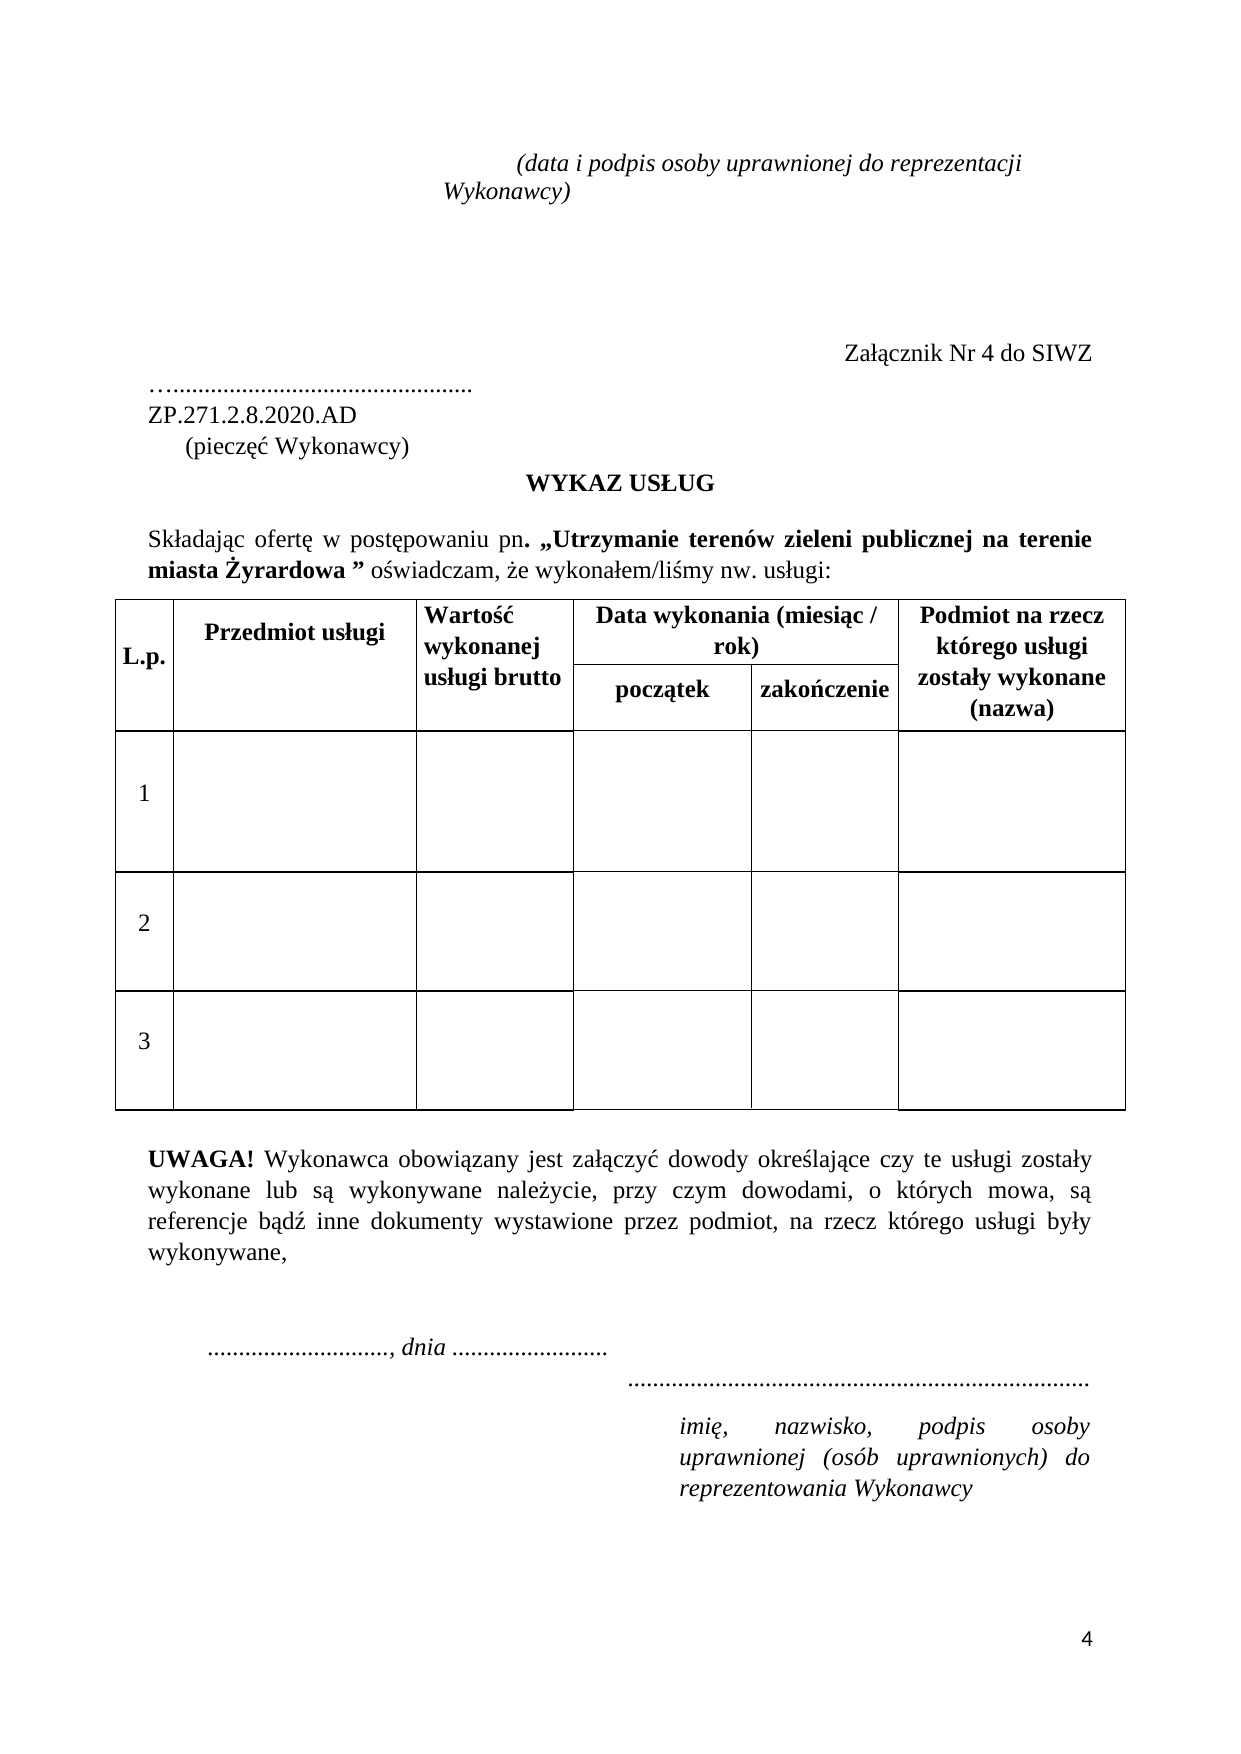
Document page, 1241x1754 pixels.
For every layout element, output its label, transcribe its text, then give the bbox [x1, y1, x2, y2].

table_cell [174, 992, 416, 1108]
table_cell początek [574, 665, 751, 730]
text imię, nazwisko, podpis osoby uprawnionej (osób uprawnionych) do reprezentowania Wykonawcy [679, 1411, 1093, 1502]
table_header Podmiot na rzecz którego usługi zostały wykonane (nazwa) [899, 600, 1125, 730]
table_cell [899, 732, 1125, 871]
text WYKAZ USŁUG [148, 468, 1093, 497]
table_cell zakończenie [752, 665, 898, 730]
table_header Wartość wykonanej usługi brutto (w PLN) : [417, 600, 573, 730]
table_cell 3 [116, 992, 173, 1108]
table_cell [752, 991, 898, 1108]
table_cell [417, 873, 573, 990]
text Załącznik Nr 4 do SIWZ [148, 338, 1093, 366]
table_header Przedmiot usługi [174, 600, 416, 730]
table_cell [417, 992, 573, 1108]
text (pieczęć Wykonawcy) [148, 431, 1093, 459]
text UWAGA! Wykonawca obowiązany jest załączyć dowody określające czy te usługi zostały wykonane lub są wykonywane należycie, przy czym dowodami, o których mowa, są referencje bądź inne dokumenty wystawione przez podmiot, na rzecz którego usługi były wykonywane, [148, 1144, 1093, 1266]
table_cell [174, 732, 416, 871]
table_cell [574, 731, 751, 871]
text ............................., dnia ......................... .......................................................................... [148, 1332, 1093, 1392]
text …................................................ ZP.271.2.8.2020.AD [148, 369, 1093, 428]
table_cell [752, 872, 898, 990]
table_cell [899, 873, 1125, 990]
text Składając ofertę w postępowaniu pn. „Utrzymanie terenów zieleni publicznej na terenie miasta Żyrardowa ” oświadczam, że wykonałem/liśmy nw. usługi: [148, 524, 1093, 584]
table_cell [417, 732, 573, 871]
table_header L.p. [116, 600, 173, 730]
table_header Data wykonania (miesiąc / rok) [574, 600, 898, 664]
table_cell [174, 873, 416, 990]
table_cell 1 [116, 732, 173, 871]
table_cell 2 [116, 873, 173, 990]
text (data i podpis osoby uprawnionej do reprezentacji Wykonawcy) [443, 148, 1093, 205]
table_cell [752, 731, 898, 871]
table_cell [574, 872, 751, 990]
table_cell [574, 991, 751, 1108]
table_cell [899, 992, 1125, 1108]
